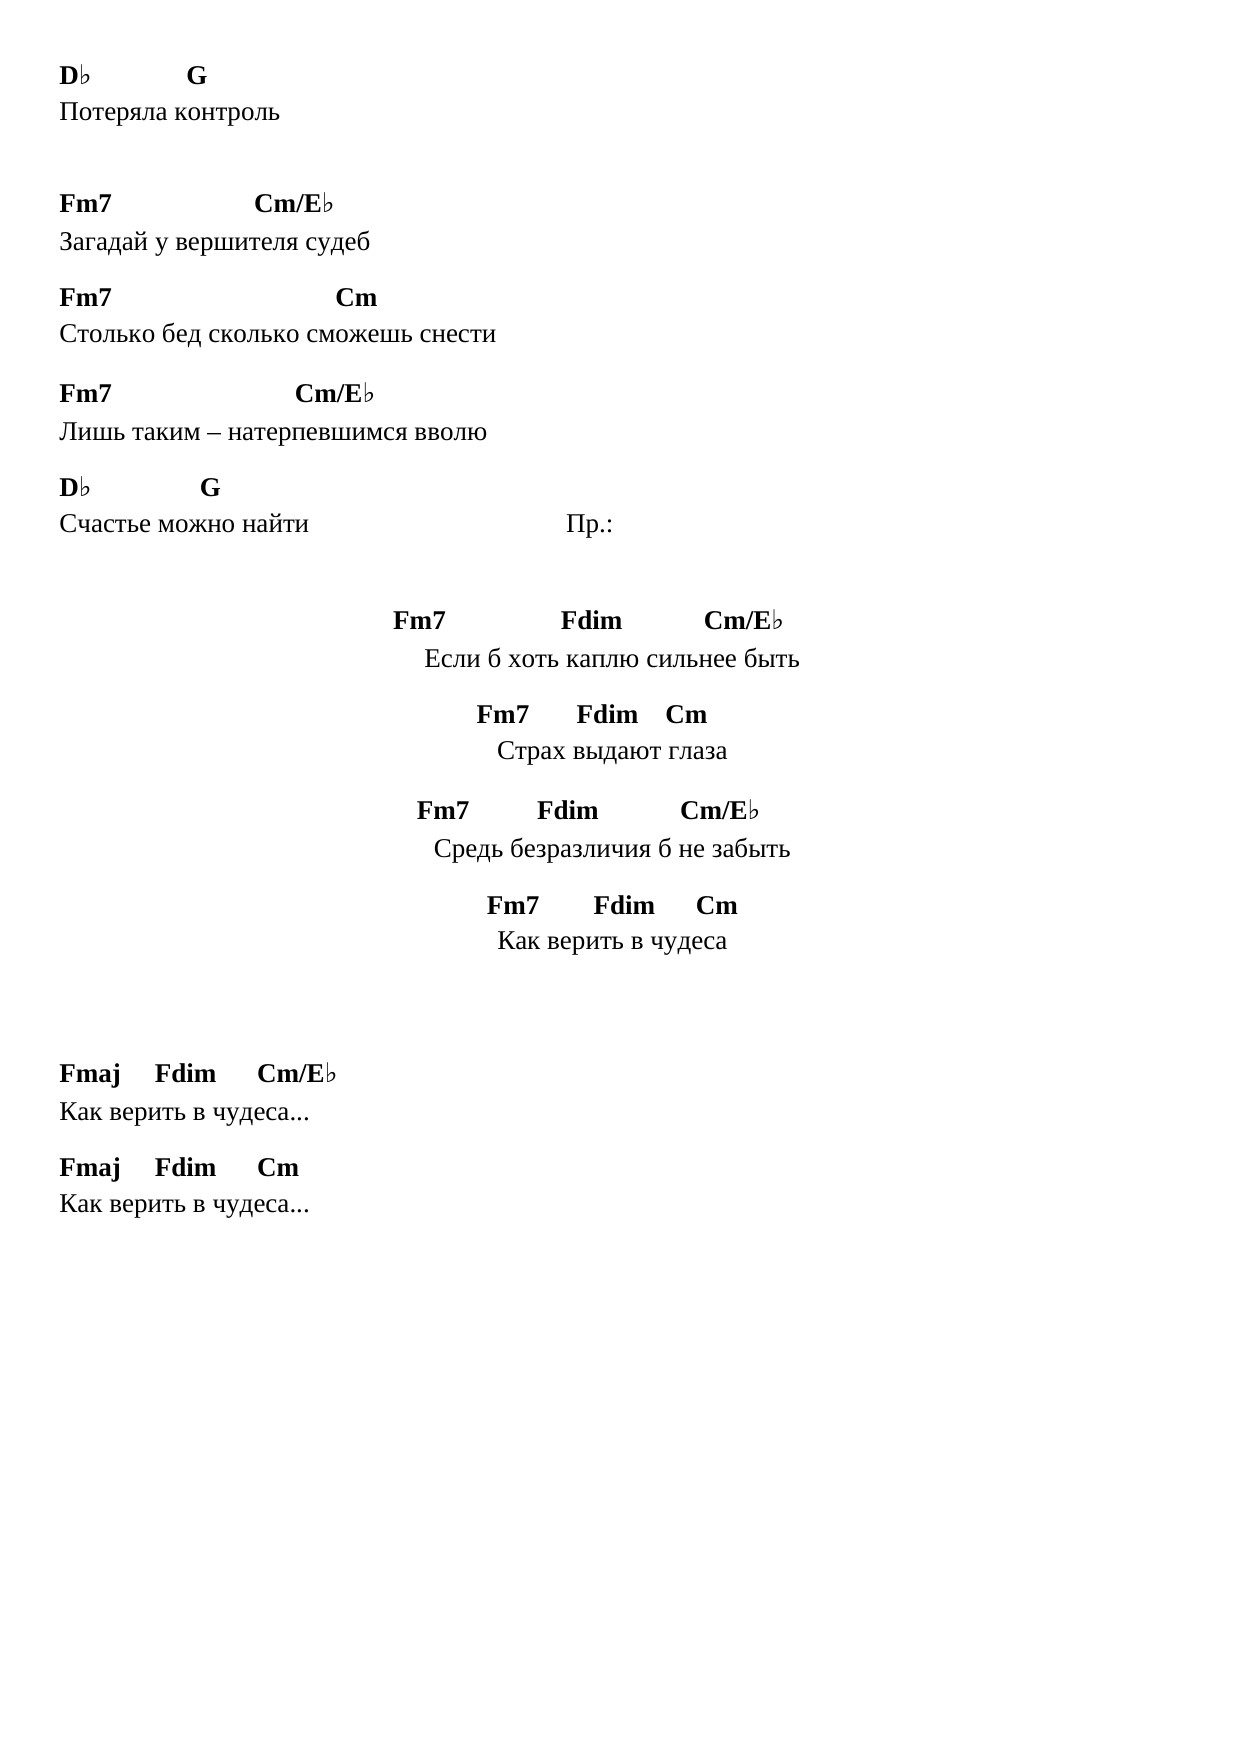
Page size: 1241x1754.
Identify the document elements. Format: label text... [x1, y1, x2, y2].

text Fmaj Fdim Cm/E♭ Как верить в чудеса... [59, 981, 1165, 1126]
text Fm7 Cm/E♭ Лишь таким – натерпевшимся вволю [59, 373, 1165, 446]
text D♭ G Потеряла контроль [59, 59, 1165, 158]
text D♭ G Счастье можно найти Пр.: [59, 471, 1165, 538]
text Fm7 Cm Столько бед сколько сможешь снести [59, 281, 1165, 348]
text Fm7 Fdim Cm/E♭ Если б хоть каплю сильнее быть [59, 564, 1165, 673]
text Fm7 Fdim Cm Как верить в чудеса [59, 889, 1165, 956]
text Fm7 Cm/E♭ Загадай у вершителя судеб [59, 183, 1165, 256]
text Fmaj Fdim Cm Как верить в чудеса... [59, 1151, 1165, 1218]
text Fm7 Fdim Cm Страх выдают глаза [59, 698, 1165, 765]
text Fm7 Fdim Cm/E♭ Средь безразличия б не забыть [59, 791, 1165, 863]
